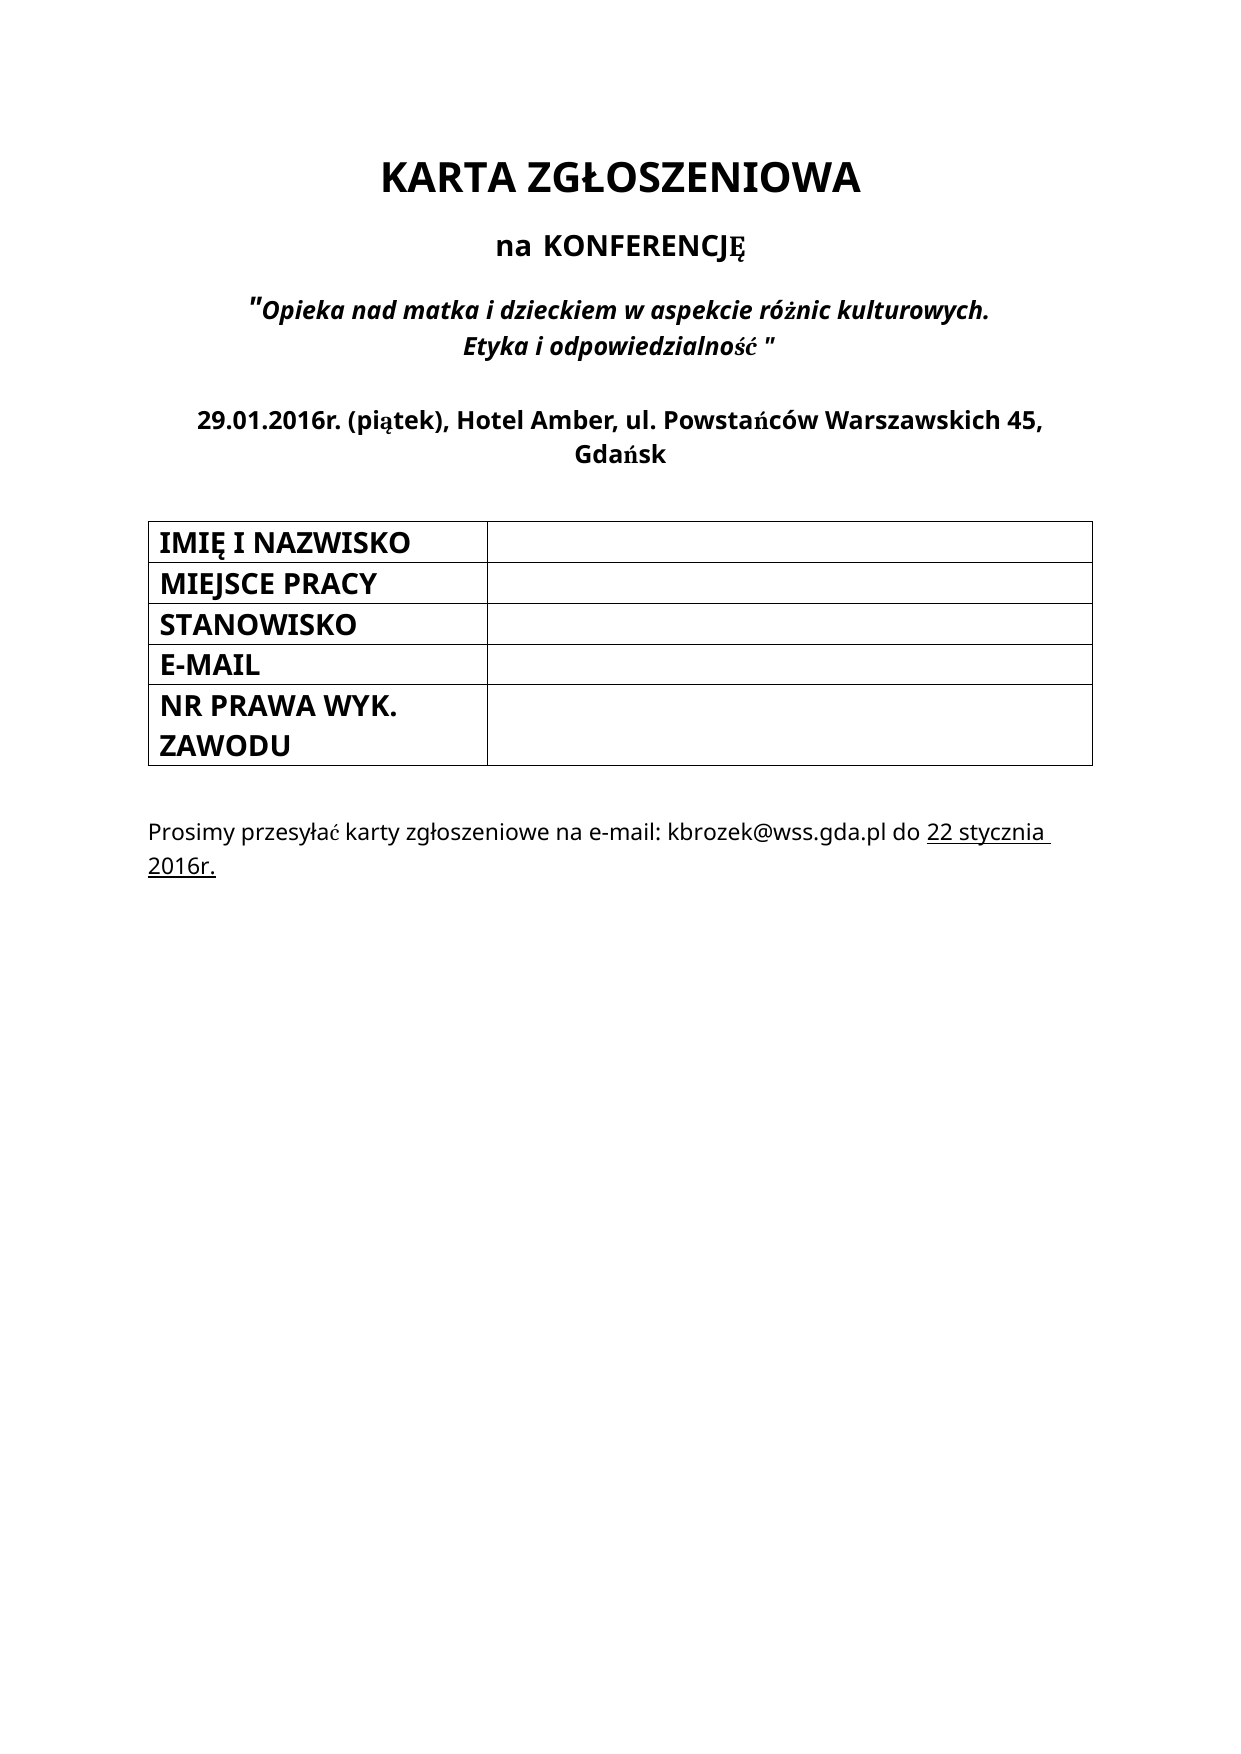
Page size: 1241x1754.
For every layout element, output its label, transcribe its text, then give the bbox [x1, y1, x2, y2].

table_cell E-MAIL [149, 645, 487, 684]
text na KONFERENCJĘ [148, 226, 1093, 265]
table_cell [488, 604, 1092, 643]
table_cell [488, 645, 1092, 684]
table_cell NR PRAWA WYK. ZAWODU [149, 685, 487, 764]
table_cell STANOWISKO [149, 604, 487, 643]
table_cell MIEJSCE PRACY [149, 563, 487, 603]
text KARTA ZGŁOSZENIOWA [148, 148, 1093, 204]
text Etyka i odpowiedzialność " [148, 329, 1093, 363]
table_header [488, 522, 1092, 562]
table_cell [488, 563, 1092, 603]
table_cell [488, 685, 1092, 764]
text 29.01.2016r. (piątek), Hotel Amber, ul. Powstańców Warszawskich 45, Gdańsk [148, 403, 1093, 471]
text Prosimy przesyłać karty zgłoszeniowe na e-mail: kbrozek@wss.gda.pl do 22 stycznia 2016r. [148, 816, 1093, 881]
table_header IMIĘ I NAZWISKO [149, 522, 487, 562]
text "Opieka nad matka i dzieckiem w aspekcie różnic kulturowych. [148, 286, 1093, 329]
